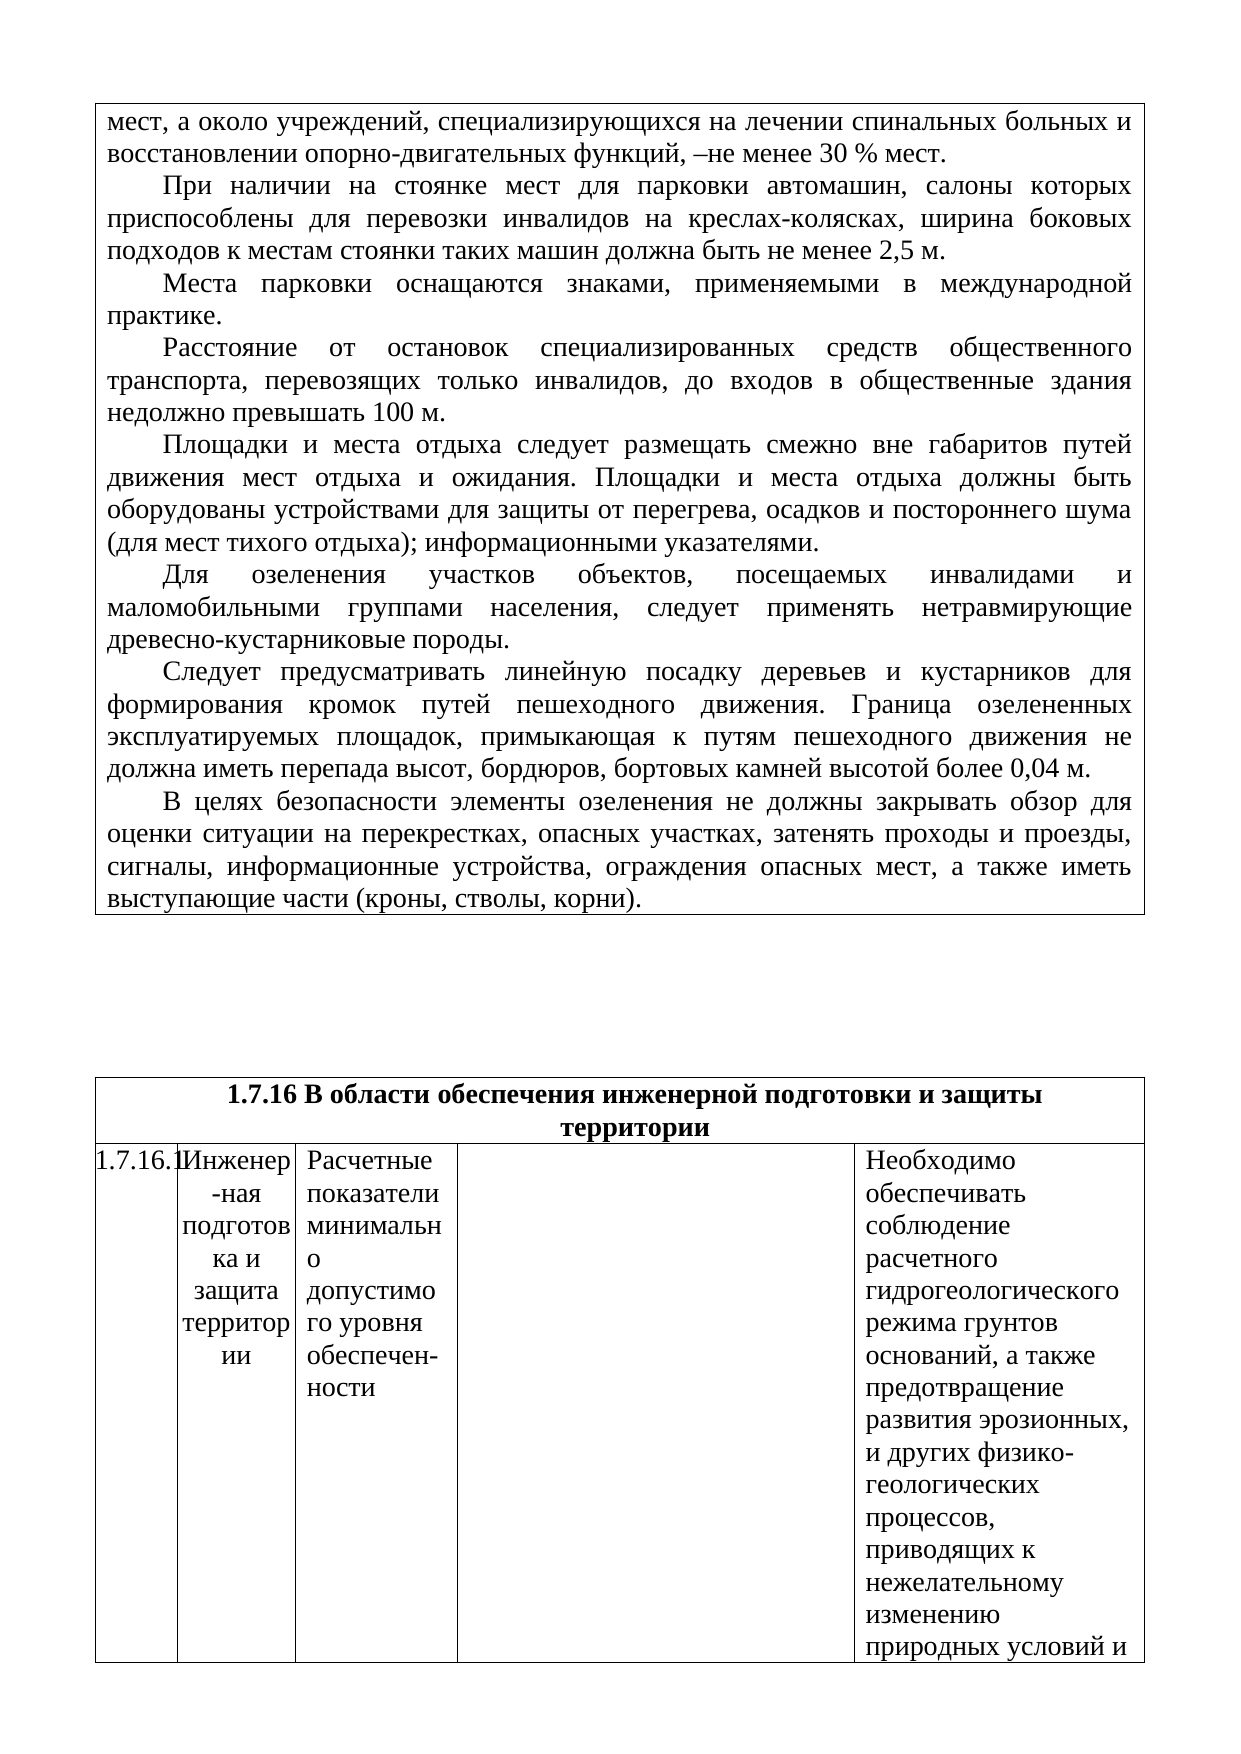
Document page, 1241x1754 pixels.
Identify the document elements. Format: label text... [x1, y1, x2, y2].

table_cell 1.7.16.1 [96, 1144, 177, 1662]
table_header 1.7.16 В области обеспечения инженерной подготовки и защиты территории [96, 1078, 1144, 1142]
table_cell [458, 1144, 854, 1662]
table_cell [178, 1144, 295, 1662]
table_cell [855, 1144, 1144, 1662]
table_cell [96, 104, 1144, 913]
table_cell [296, 1144, 457, 1662]
